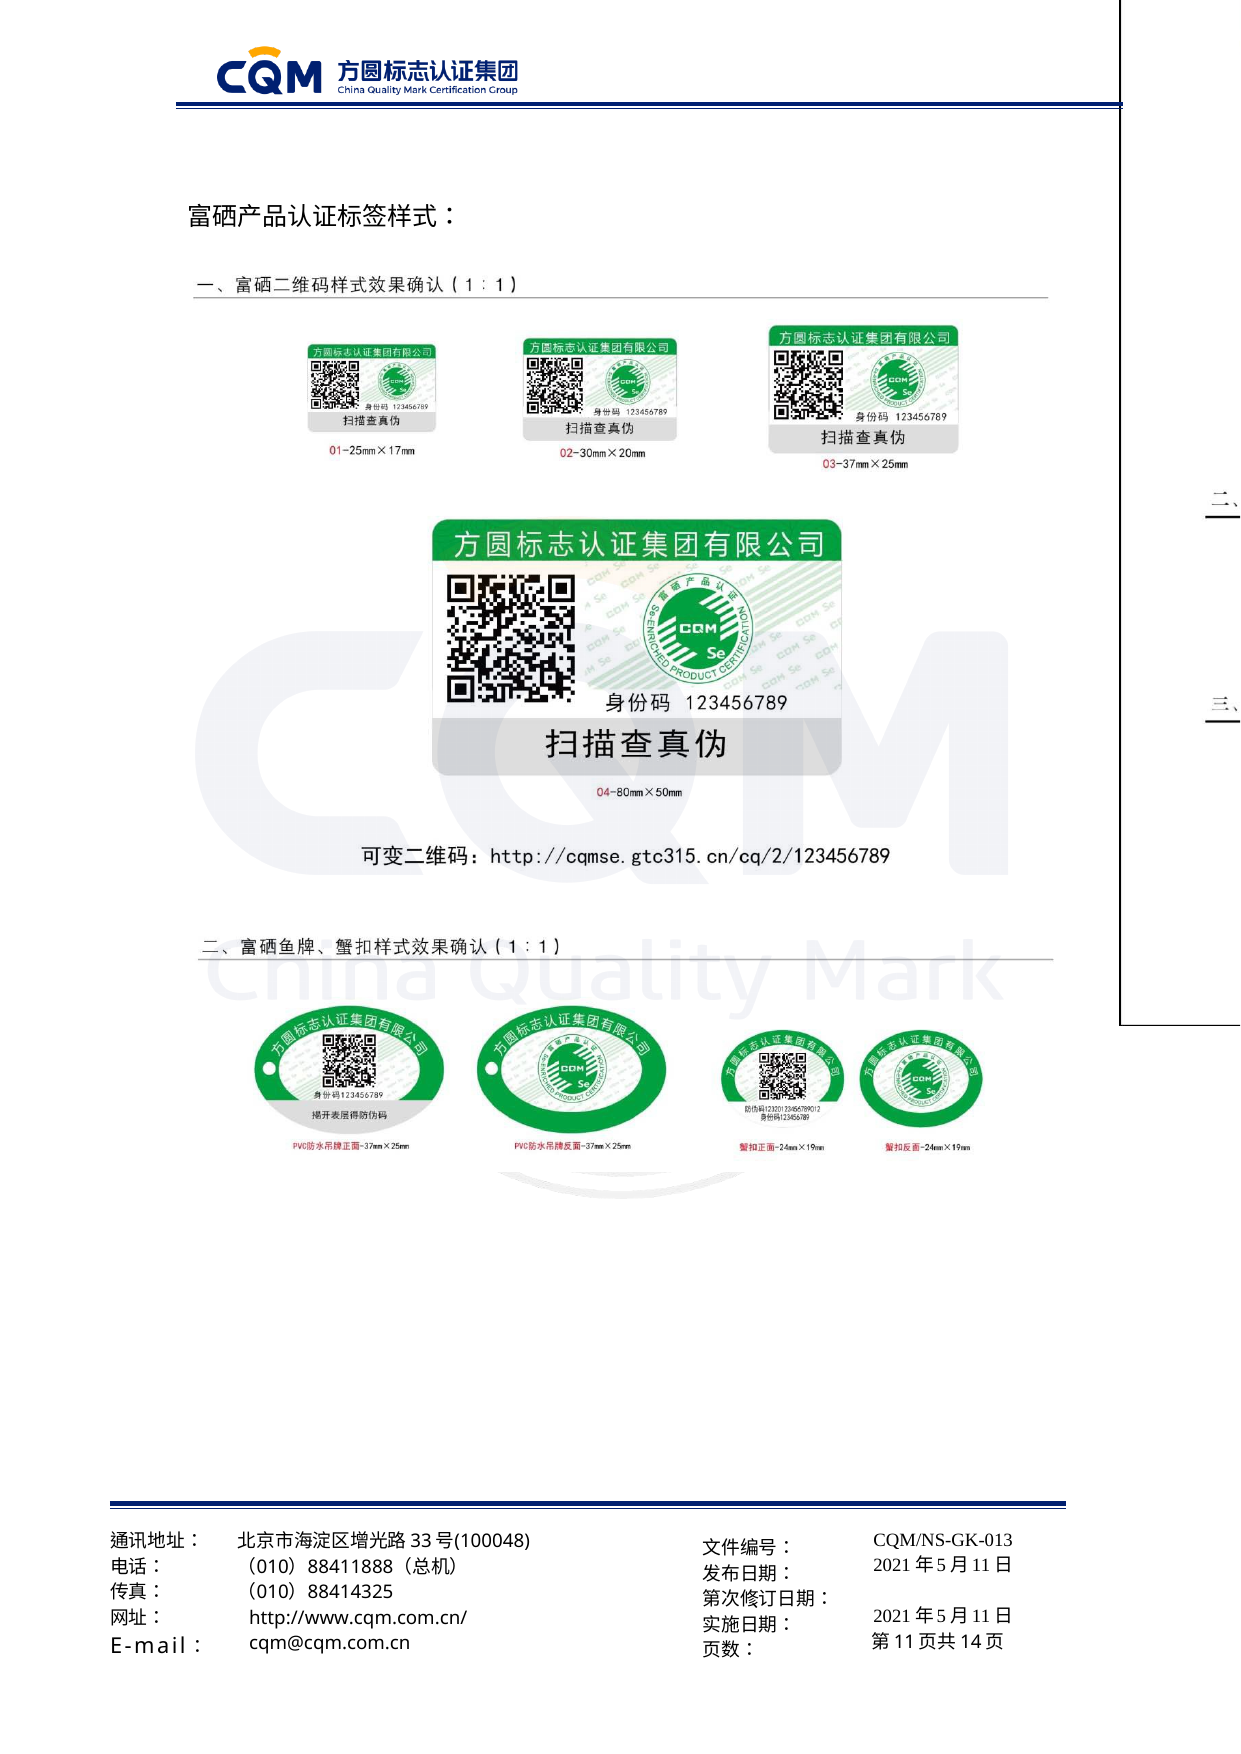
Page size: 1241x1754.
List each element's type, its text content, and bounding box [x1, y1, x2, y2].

picture [216, 43, 518, 99]
picture [168, 253, 1054, 1199]
picture [1119, 0, 1241, 1026]
text 富硒产品认证标签样式： [187, 199, 1123, 233]
